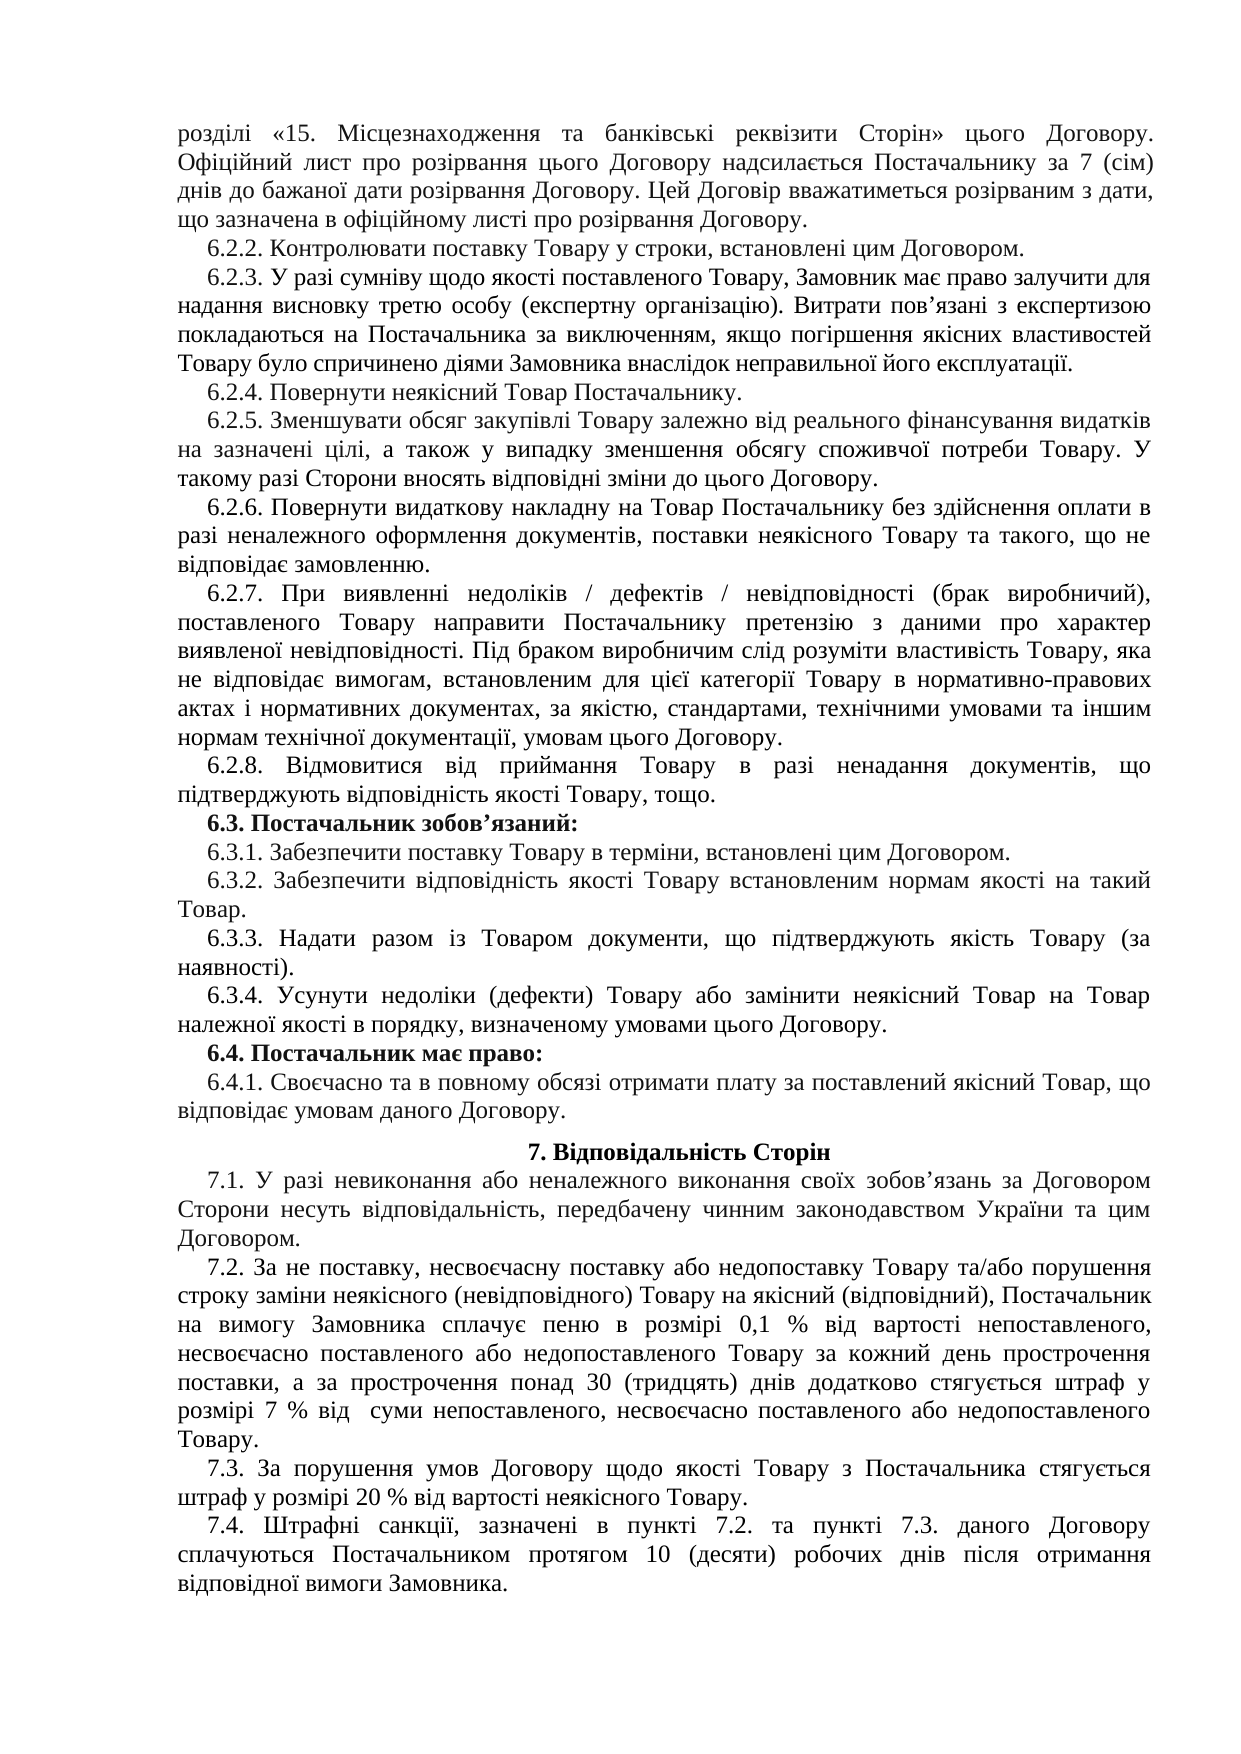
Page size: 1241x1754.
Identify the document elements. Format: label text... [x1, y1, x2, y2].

text 7.4. Штрафні санкції, зазначені в пункті 7.2. та пункті 7.3. даного Договору сплачуються Постачальником протягом 10 (десяти) робочих днів після отримання відповідної вимоги Замовника. [177, 1511, 1152, 1597]
text 6.4. Постачальник має право: [177, 1038, 1152, 1067]
text 7. Відповідальність Сторін [177, 1137, 1152, 1166]
text 6.2.7. При виявленні недоліків / дефектів / невідповідності (брак виробничий), поставленого Товару направити Постачальнику претензію з даними про характер виявленої невідповідності. Під браком виробничим слід розуміти властивість Товару, яка не відповідає вимогам, встановленим для цієї категорії Товару в нормативно-правових актах і нормативних документах, за якістю, стандартами, технічними умовами та іншим нормам технічної документації, умовам цього Договору. [511, 693, 1152, 751]
text 7.2. За не поставку, несвоєчасну поставку або недопоставку Товару та/або порушення строку заміни неякісного (невідповідного) Товару на якісний (відповідний), Постачальник на вимогу Замовника сплачує пеню в розмірі 0,1 % від вартості непоставленого, несвоєчасно поставленого або недопоставленого Товару за кожний день прострочення поставки, а за прострочення понад 30 (тридцять) днів додатково стягується штраф у розмірі 7 % від суми непоставленого, несвоєчасно поставленого або недопоставленого Товару. [177, 1252, 1152, 1453]
text 6.3.2. Забезпечити відповідність якості Товару встановленим нормам якості на такий Товар. [177, 866, 1152, 923]
text 6.3.3. Надати разом із Товаром документи, що підтверджують якість Товару (за наявності). [177, 923, 1152, 981]
text 6.4.1. Своєчасно та в повному обсязі отримати плату за поставлений якісний Товар, що відповідає умовам даного Договору. [177, 1067, 1152, 1124]
text 6.2.8. Відмовитися від приймання Товару в разі ненадання документів, що підтверджують відповідність якості Товару, тощо. [177, 751, 1152, 808]
text 6.2.4. Повернути неякісний Товар Постачальнику. [177, 377, 1152, 406]
text 7.1. У разі невиконання або неналежного виконання своїх зобов’язань за Договором Сторони несуть відповідальність, передбачену чинним законодавством України та цим Договором. [177, 1166, 1152, 1252]
text 6.2.5. Зменшувати обсяг закупівлі Товару залежно від реального фінансування видатків на зазначені цілі, а також у випадку зменшення обсягу споживчої потреби Товару. У такому разі Сторони вносять відповідні зміни до цього Договору. [177, 406, 1152, 492]
text 6.2.6. Повернути видаткову накладну на Товар Постачальнику без здійснення оплати в разі неналежного оформлення документів, поставки неякісного Товару та такого, що не відповідає замовленню. [177, 492, 1152, 578]
text 6.3.4. Усунути недоліки (дефекти) Товару або замінити неякісний Товар на Товар належної якості в порядку, визначеному умовами цього Договору. [177, 981, 1152, 1038]
text 6.3.1. Забезпечити поставку Товару в терміни, встановлені цим Договором. [177, 837, 1152, 866]
text 6.2.7. При виявленні недоліків / дефектів / невідповідності (брак виробничий), поставленого Товару направити Постачальнику претензію з даними про характер виявленої невідповідності. Під браком виробничим слід розуміти властивість Товару, яка не відповідає вимогам, встановленим для цієї категорії Товару в нормативно-правових актах і нормативних документах, за якістю, стандартами, технічними умовами та іншим нормам технічної документації, умовам цього Договору. [177, 578, 1152, 664]
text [177, 118, 1155, 233]
text 6.2.2. Контролювати поставку Товару у строки, встановлені цим Договором. [177, 233, 1152, 262]
text 6.2.3. У разі сумніву щодо якості поставленого Товару, Замовник має право залучити для надання висновку третю особу (експертну організацію). Витрати пов’язані з експертизою покладаються на Постачальника за виключенням, якщо погіршення якісних властивостей Товару було спричинено діями Замовника внаслідок неправильної його експлуатації. [177, 262, 1152, 377]
text 7.3. За порушення умов Договору щодо якості Товару з Постачальника стягується штраф у розмірі 20 % від вартості неякісного Товару. [177, 1453, 1152, 1511]
text 6.3. Постачальник зобов’язаний: [177, 808, 1152, 837]
